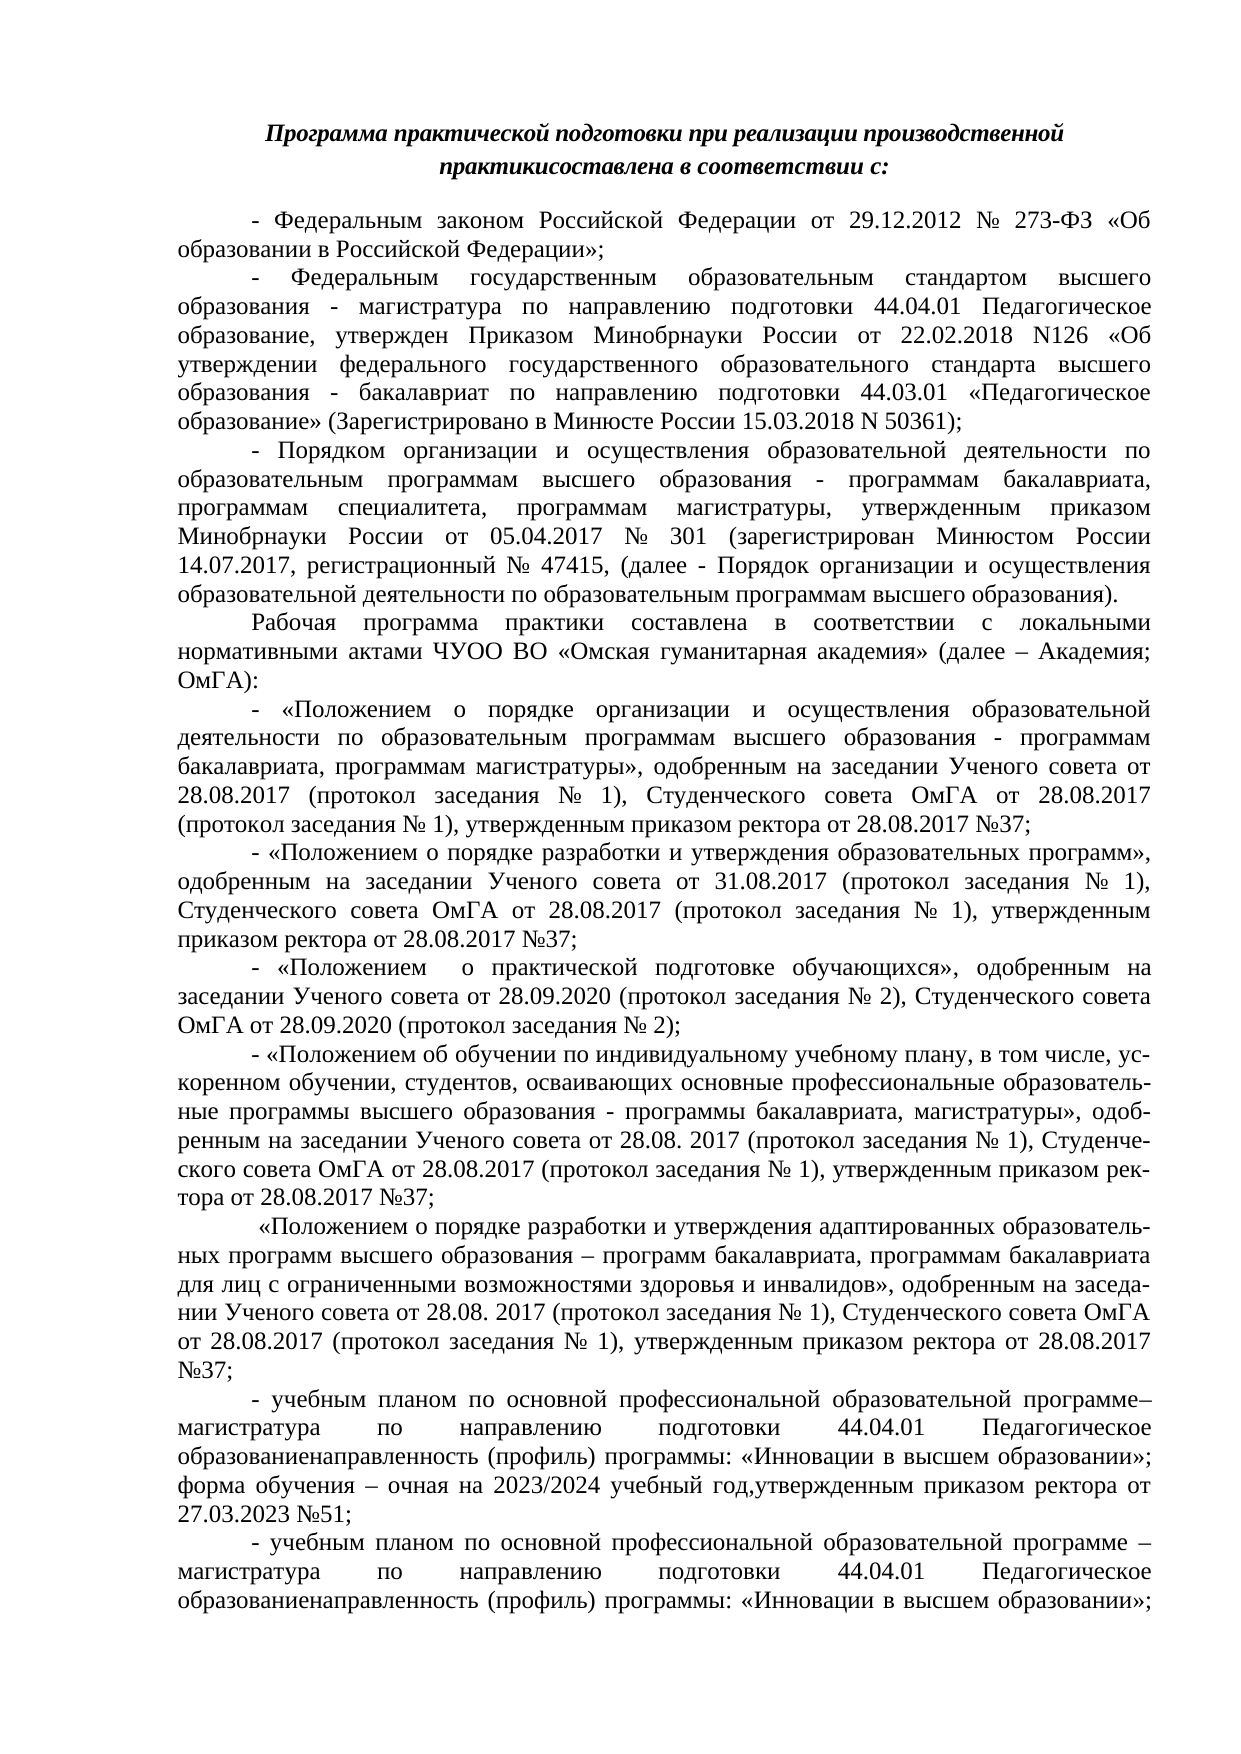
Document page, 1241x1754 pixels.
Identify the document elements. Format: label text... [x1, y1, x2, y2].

text - «Положением о порядке разработки и утверждения образовательных программ», одобренным на заседании Ученого совета от 31.08.2017 (протокол заседания № 1), Студенческого совета ОмГА от 28.08.2017 (протокол заседания № 1), утвержденным приказом ректора от 28.08.2017 №37; [177, 837, 1152, 952]
text - Федеральным государственным образовательным стандартом высшего образования - магистратура по направлению подготовки 44.04.01 Педагогическое образование, утвержден Приказом Минобрнауки России от 22.02.2018 N126 «Об утверждении федерального государственного образовательного стандарта высшего образования - бакалавриат по направлению подготовки 44.03.01 «Педагогическое образование» (Зарегистрировано в Минюсте России 15.03.2018 N 50361); [177, 262, 1152, 435]
text - «Положением о практической подготовке обучающихся», одобренным на заседании Ученого совета от 28.09.2020 (протокол заседания № 2), Студенческого совета ОмГА от 28.09.2020 (протокол заседания № 2); [177, 952, 1152, 1039]
text Рабочая программа практики составлена в соответствии с локальными нормативными актами ЧУОО ВО «Омская гуманитарная академия» (далее – Академия; ОмГА): [177, 607, 1152, 694]
text «Положением о порядке разработки и утверждения адаптированных образователь-ных программ высшего образования – программ бакалавриата, программам бакалавриата для лиц с ограниченными возможностями здоровья и инвалидов», одобренным на заседа-нии Ученого совета от 28.08. 2017 (протокол заседания № 1), Студенческого совета ОмГА от 28.08.2017 (протокол заседания № 1), утвержденным приказом ректора от 28.08.2017 №37; [177, 1211, 1152, 1384]
text - учебным планом по основной профессиональной образовательной программе– магистратура по направлению подготовки 44.04.01 Педагогическое образованиенаправленность (профиль) программы: «Инновации в высшем образовании»; форма обучения – очная на 2023/2024 учебный год,утвержденным приказом ректора от 27.03.2023 №51; [177, 1384, 1152, 1527]
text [177, 1527, 1152, 1614]
text - «Положением о порядке организации и осуществления образовательной деятельности по образовательным программам высшего образования - программам бакалавриата, программам магистратуры», одобренным на заседании Ученого совета от 28.08.2017 (протокол заседания № 1), Студенческого совета ОмГА от 28.08.2017 (протокол заседания № 1), утвержденным приказом ректора от 28.08.2017 №37; [177, 694, 1152, 837]
text - «Положением об обучении по индивидуальному учебному плану, в том числе, ус-коренном обучении, студентов, осваивающих основные профессиональные образователь-ные программы высшего образования - программы бакалавриата, магистратуры», одоб-ренным на заседании Ученого совета от 28.08. 2017 (протокол заседания № 1), Студенче-ского совета ОмГА от 28.08.2017 (протокол заседания № 1), утвержденным приказом рек-тора от 28.08.2017 №37; [177, 1039, 1152, 1211]
text - Федеральным законом Российской Федерации от 29.12.2012 № 273-ФЗ «Об образовании в Российской Федерации»; [177, 205, 1152, 262]
text Программа практической подготовки при реализации производственной практикисоставлена в соответствии с: [177, 118, 1152, 180]
text - Порядком организации и осуществления образовательной деятельности по образовательным программам высшего образования - программам бакалавриата, программам специалитета, программам магистратуры, утвержденным приказом Минобрнауки России от 05.04.2017 № 301 (зарегистрирован Минюстом России 14.07.2017, регистрационный № 47415, (далее - Порядок организации и осуществления образовательной деятельности по образовательным программам высшего образования). [177, 435, 1152, 607]
